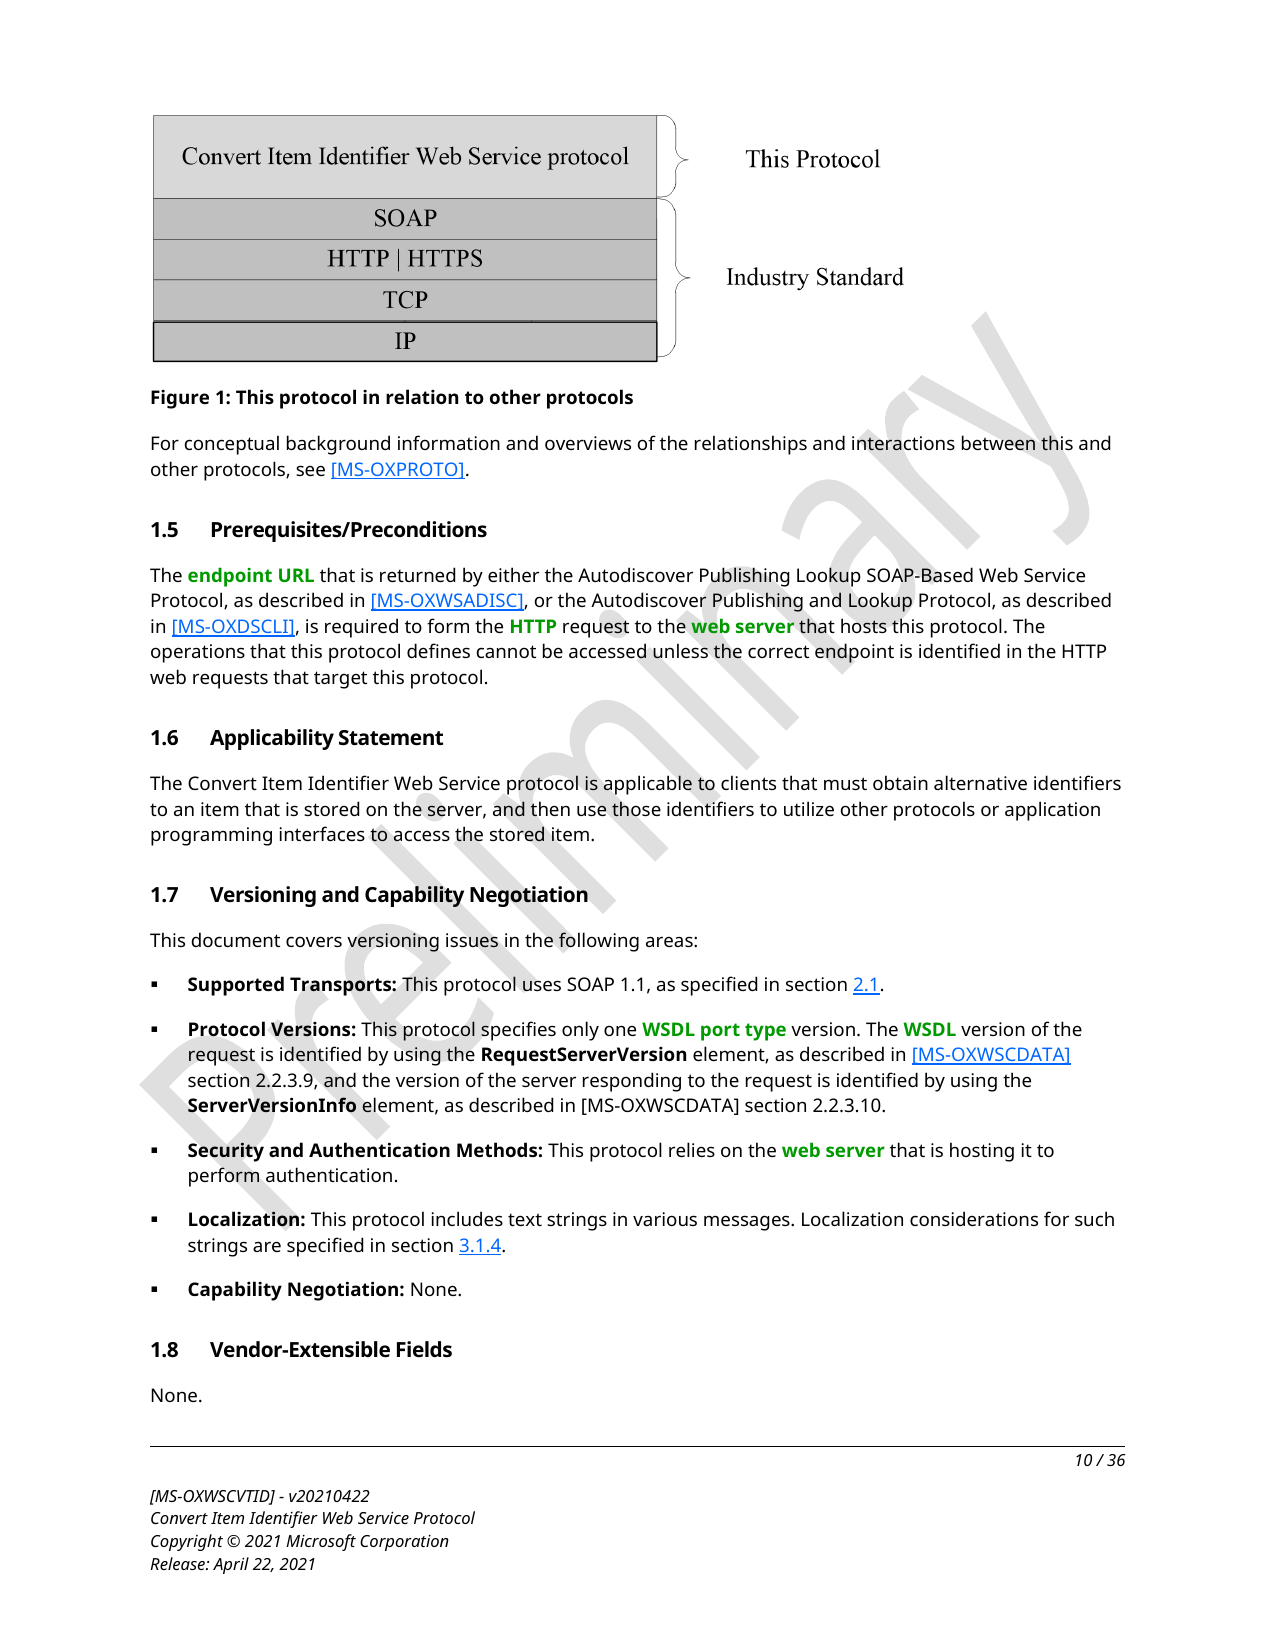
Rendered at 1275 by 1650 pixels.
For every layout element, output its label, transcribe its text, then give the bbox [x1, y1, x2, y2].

text This document covers versioning issues in the following areas: [150, 927, 1125, 953]
text Figure 1: This protocol in relation to other protocols [150, 384, 1125, 410]
text For conceptual background information and overviews of the relationships and interactions between this and other protocols, see [MS-OXPROTO]. [150, 431, 1125, 482]
text The Convert Item Identifier Web Service protocol is applicable to clients that must obtain alternative identifiers to an item that is stored on the server, and then use those identifiers to utilize other protocols or application programming interfaces to access the stored item. [150, 770, 1125, 847]
list Localization: This protocol includes text strings in various messages. Localization considerations for such strings are specified in section 3.1.4. [150, 1207, 1125, 1258]
subtitle Applicability Statement [150, 723, 1125, 752]
text The endpoint URL that is returned by either the Autodiscover Publishing Lookup SOAP-Based Web Service Protocol, as described in [MS-OXWSADISC], or the Autodiscover Publishing and Lookup Protocol, as described in [MS-OXDSCLI], is required to form the HTTP request to the web server that hosts this protocol. The operations that this protocol defines cannot be accessed unless the correct endpoint is identified in the HTTP web requests that target this protocol. [150, 562, 1125, 690]
subtitle Vendor-Extensible Fields [150, 1335, 1125, 1364]
subtitle Versioning and Capability Negotiation [150, 880, 1125, 909]
list Capability Negotiation: None. [150, 1276, 1125, 1302]
subtitle Prerequisites/Preconditions [150, 515, 1125, 543]
list Supported Transports: This protocol uses SOAP 1.1, as specified in section 2.1. [150, 972, 1125, 997]
list Security and Authentication Methods: This protocol relies on the web server that is hosting it to perform authentication. [150, 1137, 1125, 1188]
text None. [150, 1382, 1125, 1408]
list Protocol Versions: This protocol specifies only one WSDL port type version. The WSDL version of the request is identified by using the RequestServerVersion element, as described in [MS-OXWSCDATA] section 2.2.3.9, and the version of the server responding to the request is identified by using the ServerVersionInfo element, as described in [MS-OXWSCDATA] section 2.2.3.10. [150, 1016, 1125, 1118]
